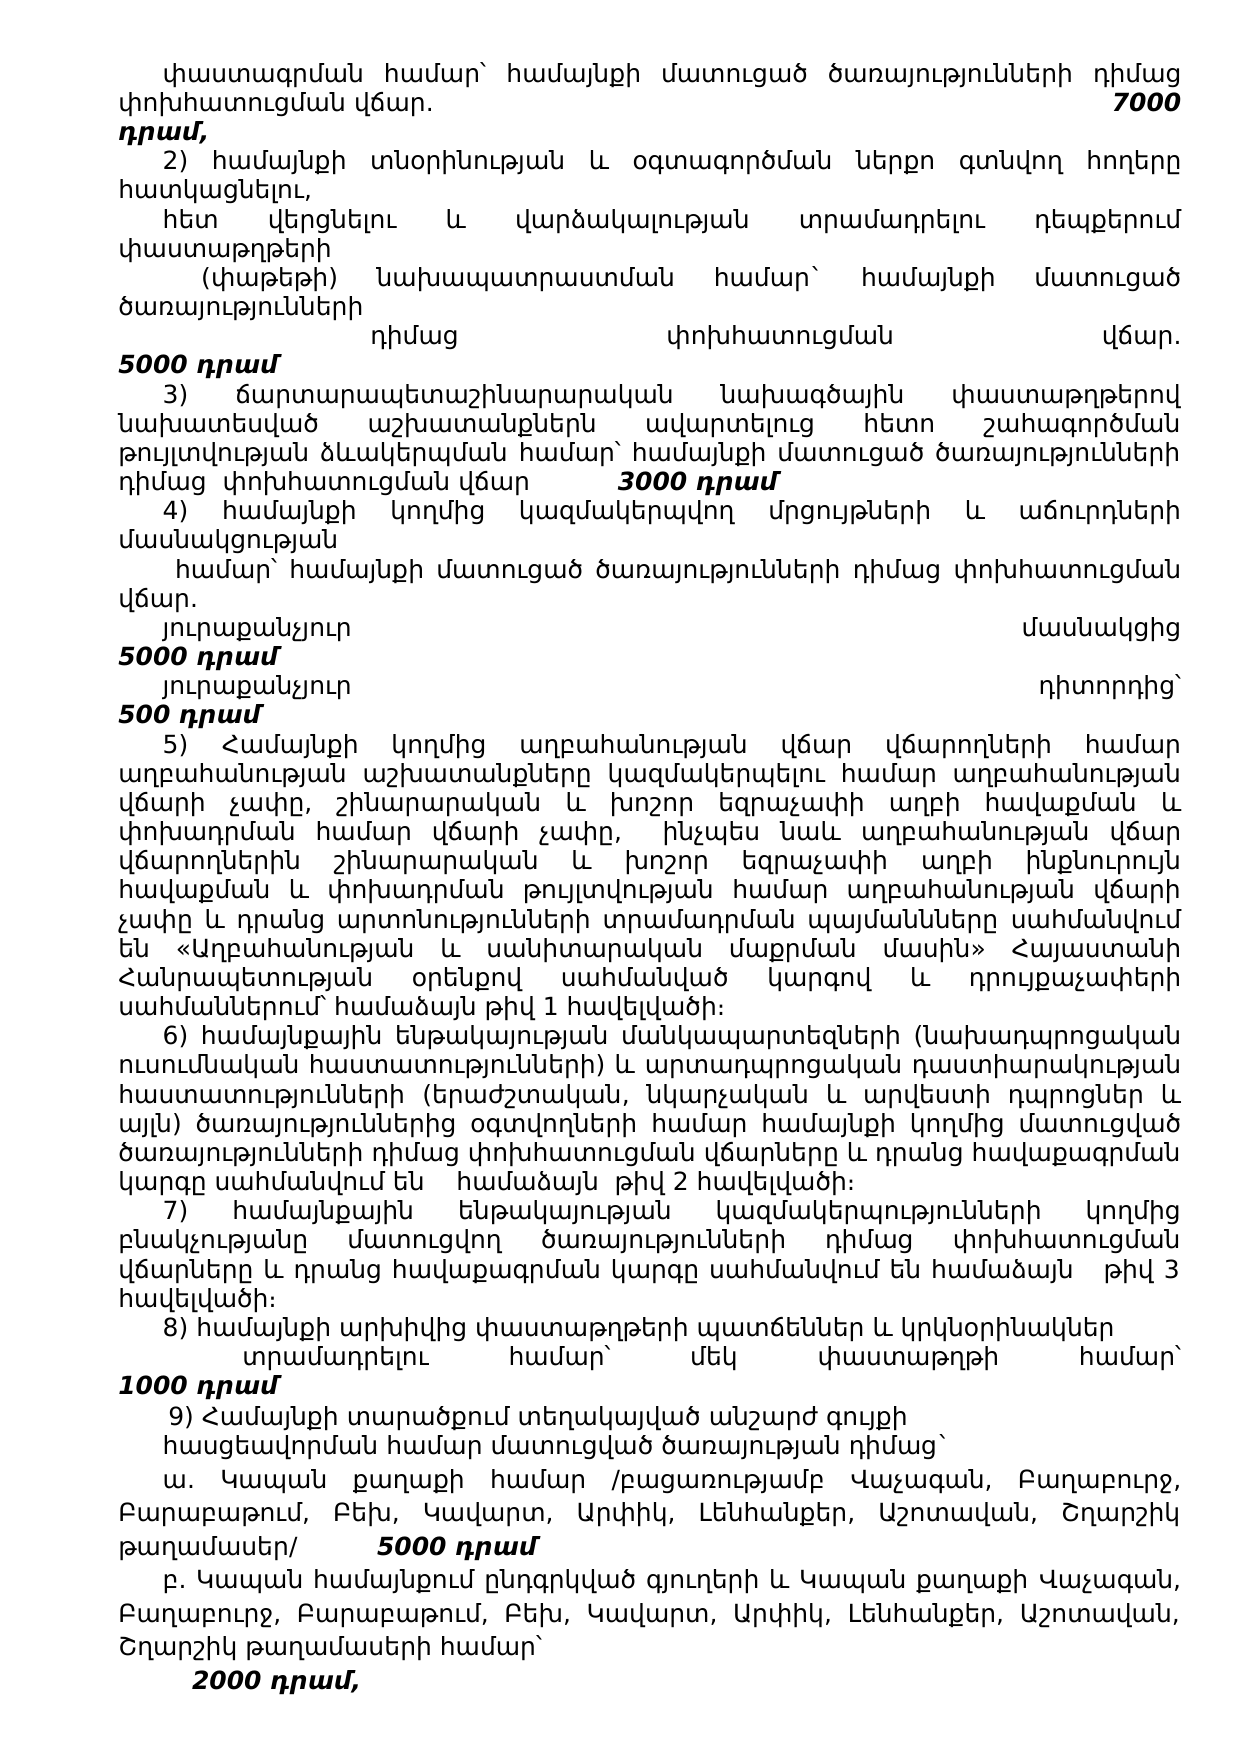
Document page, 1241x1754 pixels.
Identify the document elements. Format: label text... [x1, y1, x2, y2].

text յուրաքանչյուր դիտորդից՝ 500 դրամ [118, 672, 1181, 730]
text դիմաց փոխհատուցման վճար. 5000 դրամ [118, 322, 1181, 380]
text 5) Համայնքի կողմից աղբահանության վճար վճարողների համար աղբահանության աշխատանքները կազմակերպելու համար աղբահանության վճարի չափը, շինարարական և խոշոր եզրաչափի աղբի հավաքման և փոխադրման համար վճարի չափը, ինչպես նաև աղբահանության վճար վճարողներին շինարարական և խոշոր եզրաչափի աղբի ինքնուրույն հավաքման և փոխադրման թույլտվության համար աղբահանության վճարի չափը և դրանց արտոնությունների տրամադրման պայմաննները սահմանվում են «Աղբահանության և սանիտարական մաքրման մասին» Հայաստանի Հանրապետության օրենքով սահմանված կարգով և դրույքաչափերի սահմաններում՝ համաձայն թիվ 1 հավելվածի։ [118, 730, 1181, 1022]
text հասցեավորման համար մատուցված ծառայության դիմաց` [118, 1431, 1181, 1460]
text (փաթեթի) նախապատրաստման համար` համայնքի մատուցած ծառայությունների [118, 263, 1181, 322]
text 2) համայնքի տնօրինության և օգտագործման ներքո գտնվող հողերը հատկացնելու, [118, 147, 1181, 205]
text հետ վերցնելու և վարձակալության տրամադրելու դեպքերում փաստաթղթերի [118, 205, 1181, 263]
text փաստագրման համար՝ համայնքի մատուցած ծառայությունների դիմաց փոխհատուցման վճար. 7000 դրամ, [118, 59, 1181, 147]
text բ. Կապան համայնքում ընդգրկված գյուղերի և Կապան քաղաքի Վաչագան, Բաղաբուրջ, Բարաբաթում, Բեխ, Կավարտ, Արփիկ, Լենհանքեր, Աշոտավան, Շղարշիկ թաղամասերի համար՝ 2000 դրամ, [118, 1565, 1181, 1695]
text 9) Համայնքի տարածքում տեղակայված անշարժ գույքի [118, 1401, 1181, 1431]
text 4) համայնքի կողմից կազմակերպվող մրցույթների և աճուրդների մասնակցության [118, 497, 1181, 555]
text 6) համայնքային ենթակայության մանկապարտեզների (նախադպրոցական ուսումնական հաստատությունների) և արտադպրոցական դաստիարակության հաստատությունների (երաժշտական, նկարչական և արվեստի դպրոցներ և այլն) ծառայություններից օգտվողների համար համայնքի կողմից մատուցված ծառայությունների դիմաց փոխհատուցման վճարները և դրանց հավաքագրման կարգը սահմանվում են համաձայն թիվ 2 հավելվածի։ [118, 1022, 1181, 1197]
text 3) ճարտարապետաշինարարական նախագծային փաստաթղթերով նախատեսված աշխատանքներն ավարտելուց հետո շահագործման թույլտվության ձևակերպման համար՝ համայնքի մատուցած ծառայությունների դիմաց փոխհատուցման վճար 3000 դրամ [118, 380, 1181, 497]
text 8) համայնքի արխիվից փաստաթղթերի պատճեններ և կրկնօրինակներ [118, 1313, 1181, 1342]
text յուրաքանչյուր մասնակցից 5000 դրամ [118, 613, 1181, 672]
text տրամադրելու համար՝ մեկ փաստաթղթի համար՝ 1000 դրամ [118, 1342, 1181, 1401]
text ա. Կապան քաղաքի համար /բացառությամբ Վաչագան, Բաղաբուրջ, Բարաբաթում, Բեխ, Կավարտ, Արփիկ, Լենհանքեր, Աշոտավան, Շղարշիկ թաղամասեր/ 5000 դրամ [118, 1465, 1181, 1561]
text 7) համայնքային ենթակայության կազմակերպությունների կողմից բնակչությանը մատուցվող ծառայությունների դիմաց փոխհատուցման վճարները և դրանց հավաքագրման կարգը սահմանվում են համաձայն թիվ 3 հավելվածի։ [118, 1197, 1181, 1313]
text համար՝ համայնքի մատուցած ծառայությունների դիմաց փոխհատուցման վճար. [118, 555, 1181, 613]
